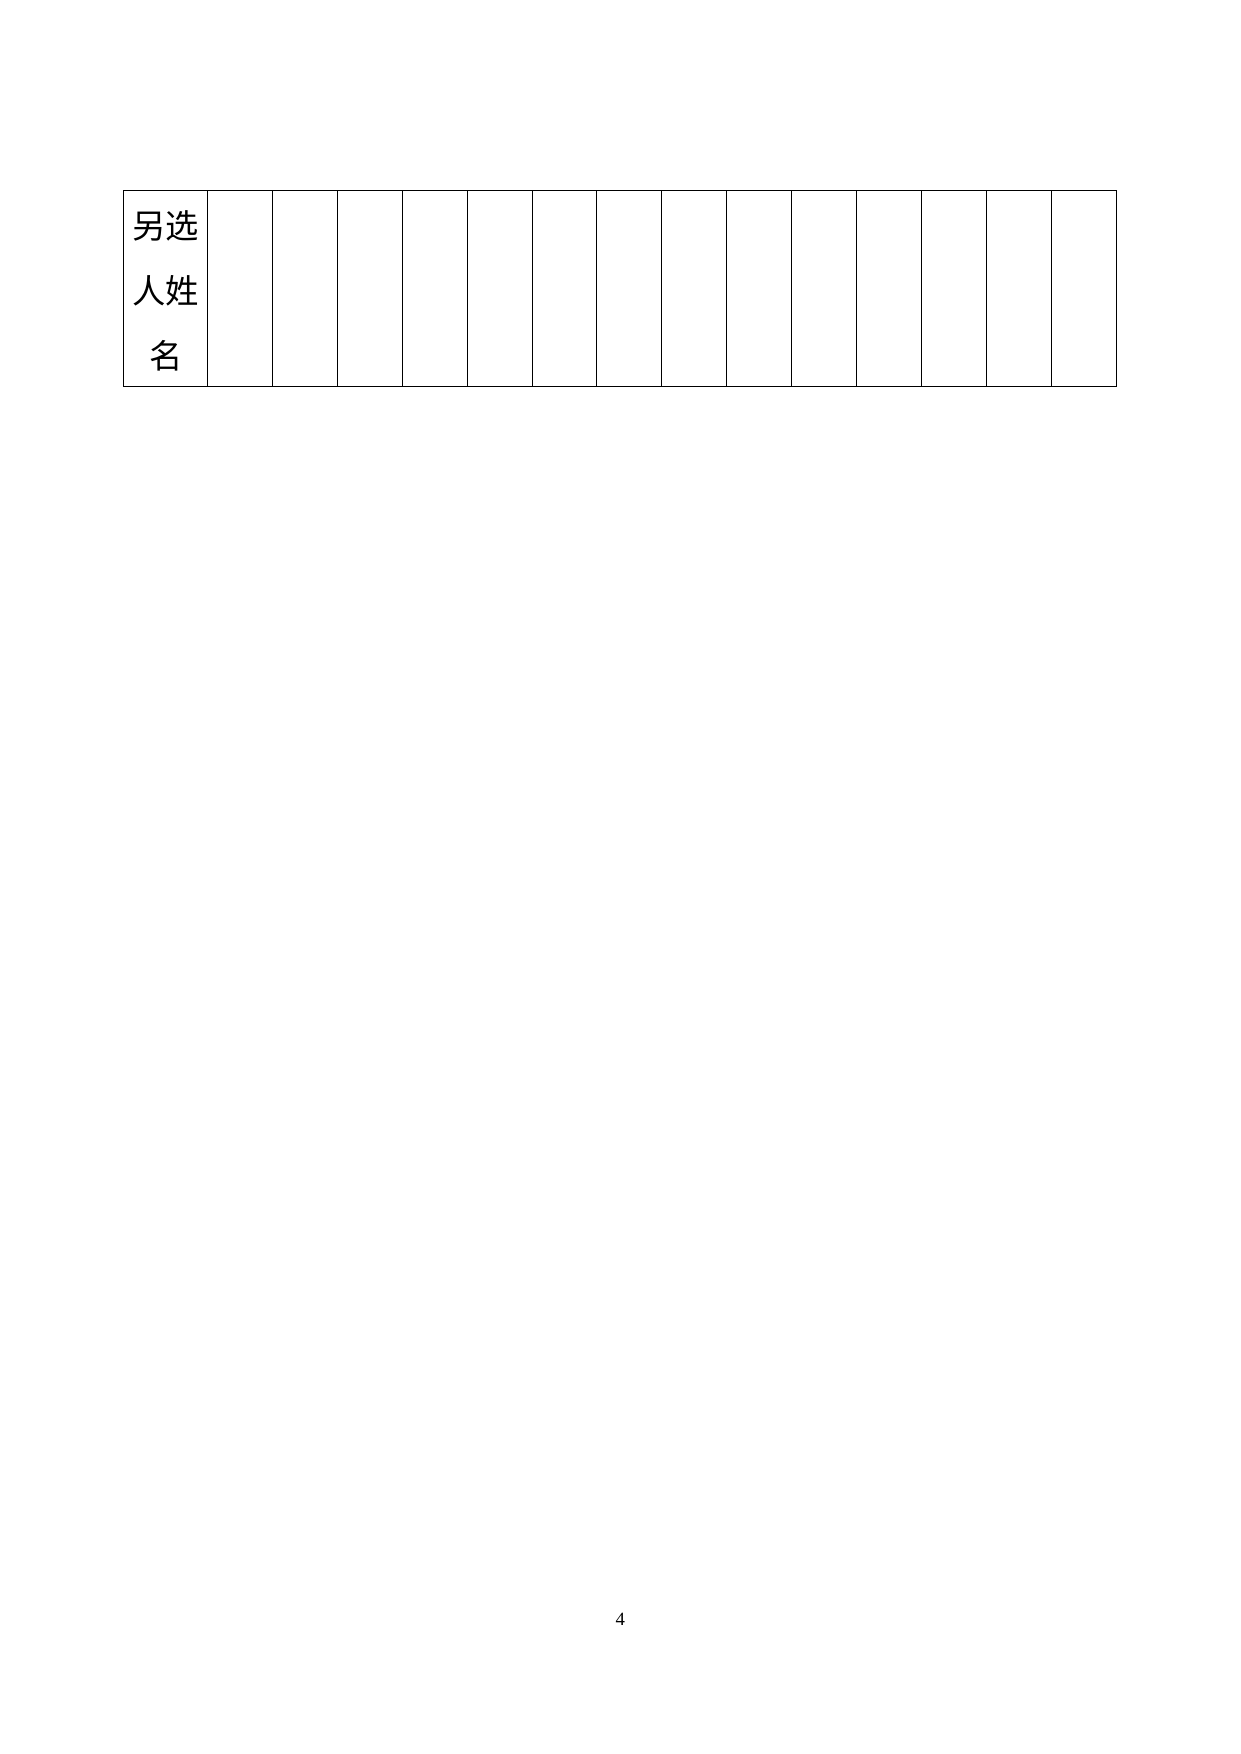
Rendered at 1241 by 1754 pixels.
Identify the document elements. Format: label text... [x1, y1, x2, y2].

table_cell [403, 191, 467, 386]
table_cell [857, 191, 921, 386]
table_cell [338, 191, 402, 386]
table_cell [208, 191, 272, 386]
table_cell [273, 191, 337, 386]
table_cell [597, 191, 661, 386]
table_cell [533, 191, 596, 386]
table_cell [987, 191, 1051, 386]
table_cell [727, 191, 791, 386]
table_cell [922, 191, 986, 386]
table_cell [662, 191, 726, 386]
table_cell [468, 191, 532, 386]
table_cell 另选人姓名 [124, 191, 207, 386]
table_cell [1052, 191, 1116, 386]
table_cell [792, 191, 856, 386]
